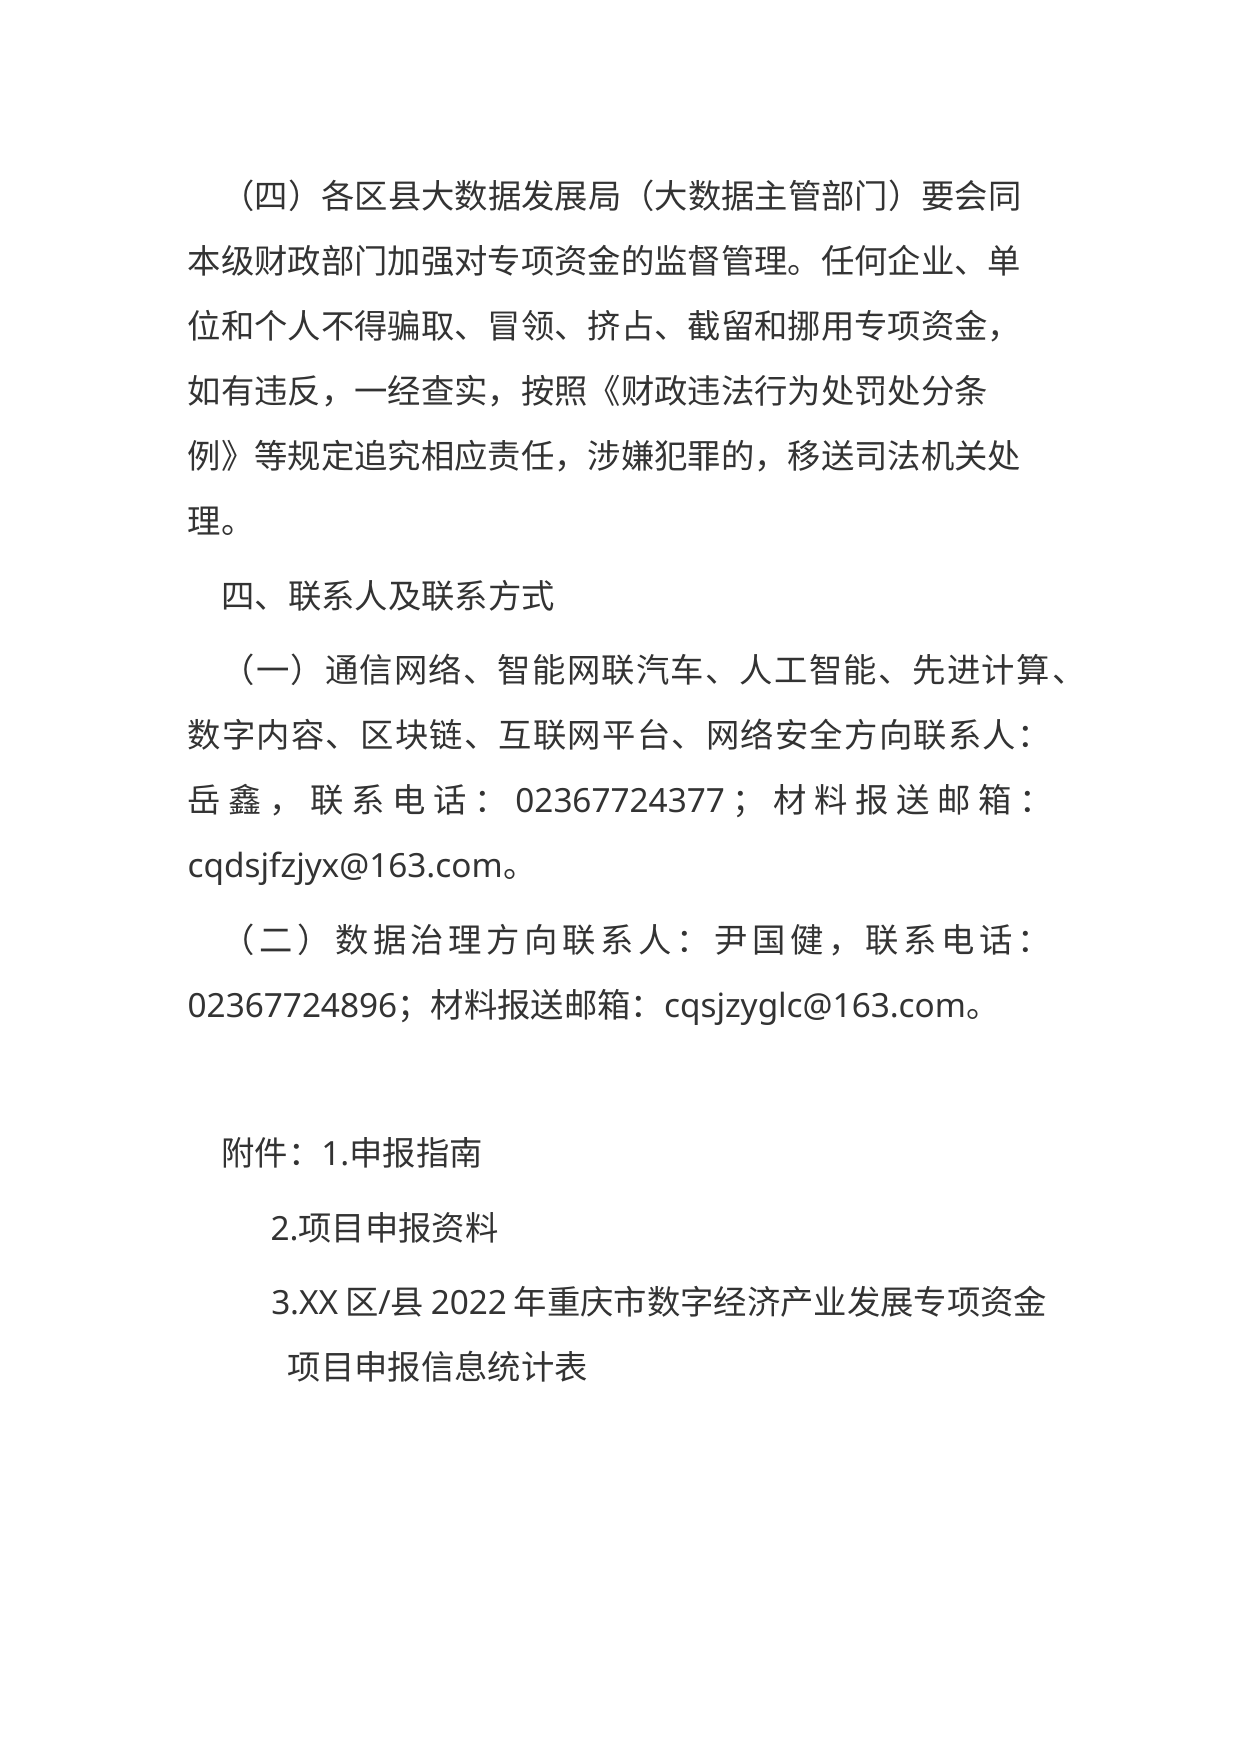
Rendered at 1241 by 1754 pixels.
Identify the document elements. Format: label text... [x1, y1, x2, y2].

text （一）通信网络、智能网联汽车、人工智能、先进计算、数字内容、区块链、互联网平台、网络安全方向联系人：岳鑫，联系电话：02367724377；材料报送邮箱：cqdsjfzjyx@163.com。 [187, 636, 1053, 896]
text 3.XX区/县2022年重庆市数字经济产业发展专项资金项目申报信息统计表 [271, 1268, 1053, 1398]
text （二）数据治理方向联系人：尹国健，联系电话：02367724896；材料报送邮箱：cqsjzyglc@163.com。 [187, 905, 1053, 1035]
text 四、联系人及联系方式 [187, 561, 1053, 626]
text （四）各区县大数据发展局（大数据主管部门）要会同本级财政部门加强对专项资金的监督管理。任何企业、单位和个人不得骗取、冒领、挤占、截留和挪用专项资金，如有违反，一经查实，按照《财政违法行为处罚处分条例》等规定追究相应责任，涉嫌犯罪的，移送司法机关处理。 [187, 162, 1053, 552]
text 2.项目申报资料 [187, 1193, 1053, 1258]
text 附件：1.申报指南 [221, 1119, 1053, 1184]
